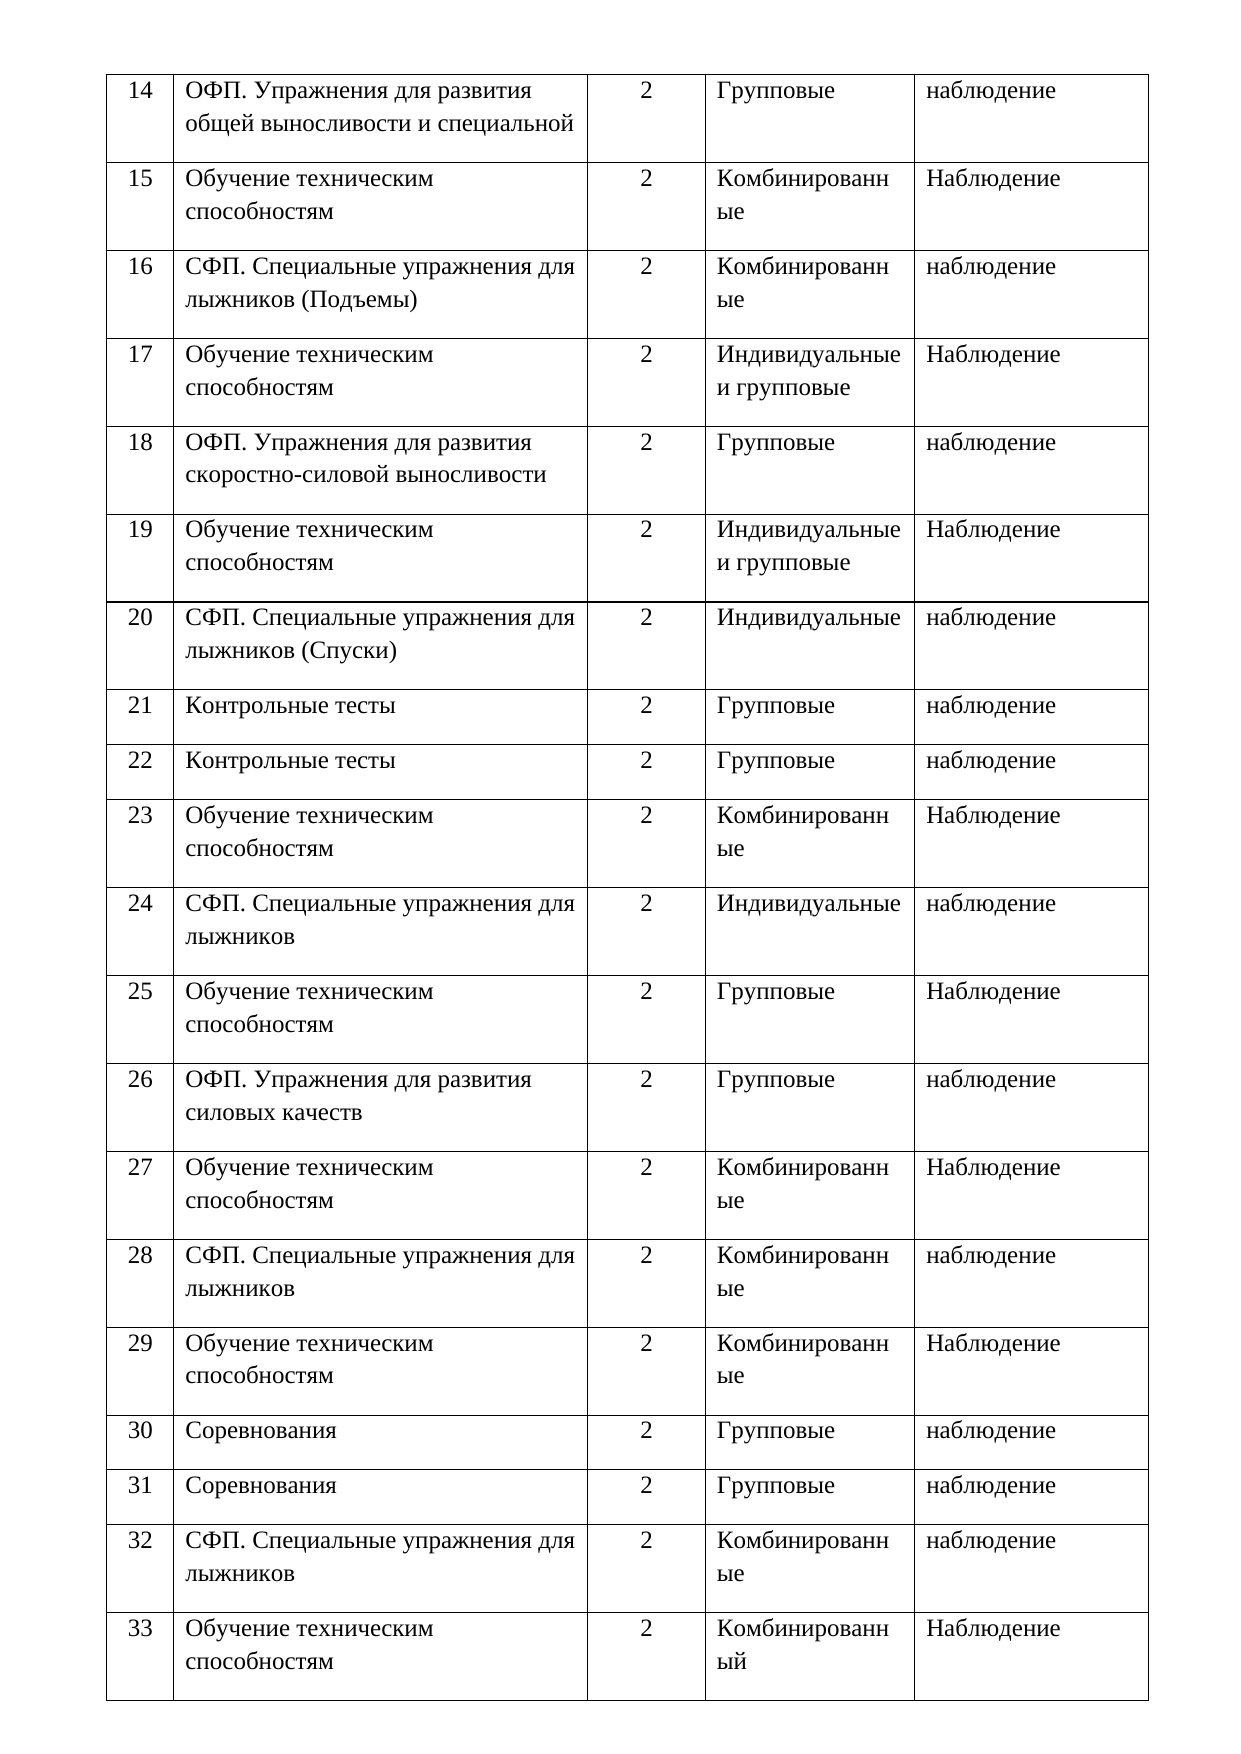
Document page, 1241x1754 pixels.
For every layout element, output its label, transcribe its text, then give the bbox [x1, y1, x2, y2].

table_cell 21 [107, 690, 173, 744]
table_cell 2 [588, 1064, 705, 1151]
table_cell наблюдение [915, 1064, 1148, 1151]
table_cell Обучение техническим способностям [174, 1152, 587, 1239]
table_cell Соревнования [174, 1416, 587, 1469]
table_cell Соревнования [174, 1470, 587, 1524]
table_cell Групповые [706, 1064, 914, 1151]
table_cell 18 [107, 427, 173, 513]
table_cell 2 [588, 427, 705, 513]
table_cell 28 [107, 1240, 173, 1327]
table_cell наблюдение [915, 427, 1148, 513]
table_cell Обучение техническим способностям [174, 1613, 587, 1700]
table_cell 2 [588, 800, 705, 887]
table_cell Групповые [706, 1416, 914, 1469]
table_cell ОФП. Упражнения для развития скоростно-силовой выносливости [174, 427, 587, 513]
table_cell наблюдение [915, 888, 1148, 975]
table_cell 33 [107, 1613, 173, 1700]
table_cell СФП. Специальные упражнения для лыжников [174, 888, 587, 975]
table_cell Наблюдение [915, 976, 1148, 1063]
table_cell 2 [588, 1525, 705, 1612]
table_cell Обучение техническим способностям [174, 339, 587, 426]
table_cell 2 [588, 976, 705, 1063]
table_cell 29 [107, 1328, 173, 1414]
table_cell 14 [107, 75, 173, 162]
table_cell Обучение техническим способностям [174, 976, 587, 1063]
table_cell 2 [588, 745, 705, 799]
table_cell Комбинированные [706, 251, 914, 338]
table_cell Комбинированный [706, 1613, 914, 1700]
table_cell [174, 1525, 587, 1612]
table_cell 15 [107, 163, 173, 250]
table_cell наблюдение [915, 603, 1148, 689]
table_cell 24 [107, 888, 173, 975]
table_cell Обучение техническим способностям [174, 515, 587, 601]
table_cell 2 [588, 1613, 705, 1700]
table_cell 20 [107, 603, 173, 689]
table_cell Наблюдение [915, 339, 1148, 426]
table_cell Комбинированные [706, 163, 914, 250]
table_cell 17 [107, 339, 173, 426]
table_cell Групповые [706, 1470, 914, 1524]
table_cell 26 [107, 1064, 173, 1151]
table_cell Индивидуальные [706, 603, 914, 689]
table_cell 2 [588, 690, 705, 744]
table_cell 30 [107, 1416, 173, 1469]
table_cell 2 [588, 1470, 705, 1524]
table_cell Индивидуальные и групповые [706, 339, 914, 426]
table_cell Комбинированные [706, 1328, 914, 1414]
table_cell Обучение техническим способностям [174, 163, 587, 250]
table_cell СФП. Специальные упражнения для лыжников (Подъемы) [174, 251, 587, 338]
table_cell наблюдение [915, 1470, 1148, 1524]
table_cell Наблюдение [915, 163, 1148, 250]
table_cell Комбинированные [706, 800, 914, 887]
table_cell 2 [588, 163, 705, 250]
table_cell 2 [588, 75, 705, 162]
table_cell наблюдение [915, 745, 1148, 799]
table_cell Групповые [706, 427, 914, 513]
table_cell Наблюдение [915, 1152, 1148, 1239]
table_cell Групповые [706, 976, 914, 1063]
table_cell 25 [107, 976, 173, 1063]
table_cell Наблюдение [915, 800, 1148, 887]
table_cell Наблюдение [915, 515, 1148, 601]
table_cell 27 [107, 1152, 173, 1239]
table_cell 2 [588, 1416, 705, 1469]
table_cell 2 [588, 1240, 705, 1327]
table_cell Наблюдение [915, 1328, 1148, 1414]
table_cell Обучение техническим способностям [174, 1328, 587, 1414]
table_cell наблюдение [915, 690, 1148, 744]
table_cell 2 [588, 515, 705, 601]
table_cell 32 [107, 1525, 173, 1612]
table_cell 2 [588, 339, 705, 426]
table_cell 2 [588, 1152, 705, 1239]
table_cell 2 [588, 1328, 705, 1414]
table_cell Комбинированные [706, 1525, 914, 1612]
table_cell 16 [107, 251, 173, 338]
table_cell наблюдение [915, 1525, 1148, 1612]
table_cell Индивидуальные [706, 888, 914, 975]
table_cell Контрольные тесты [174, 745, 587, 799]
table_cell Наблюдение [915, 1613, 1148, 1700]
table_cell Индивидуальные и групповые [706, 515, 914, 601]
table_cell ОФП. Упражнения для развития общей выносливости и специальной [174, 75, 587, 162]
table_cell 2 [588, 251, 705, 338]
table_cell Контрольные тесты [174, 690, 587, 744]
table_cell 23 [107, 800, 173, 887]
table_cell СФП. Специальные упражнения для лыжников [174, 1240, 587, 1327]
table_cell 2 [588, 603, 705, 689]
table_cell 19 [107, 515, 173, 601]
table_cell наблюдение [915, 1240, 1148, 1327]
table_cell наблюдение [915, 251, 1148, 338]
table_cell Комбинированные [706, 1240, 914, 1327]
table_cell 2 [588, 888, 705, 975]
table_cell Обучение техническим способностям [174, 800, 587, 887]
table_cell наблюдение [915, 1416, 1148, 1469]
table_cell 31 [107, 1470, 173, 1524]
table_cell наблюдение [915, 75, 1148, 162]
table_cell 22 [107, 745, 173, 799]
table_cell ОФП. Упражнения для развития силовых качеств [174, 1064, 587, 1151]
table_cell Групповые [706, 75, 914, 162]
table_cell Комбинированные [706, 1152, 914, 1239]
table_cell Групповые [706, 745, 914, 799]
table_cell Групповые [706, 690, 914, 744]
table_cell СФП. Специальные упражнения для лыжников (Спуски) [174, 603, 587, 689]
